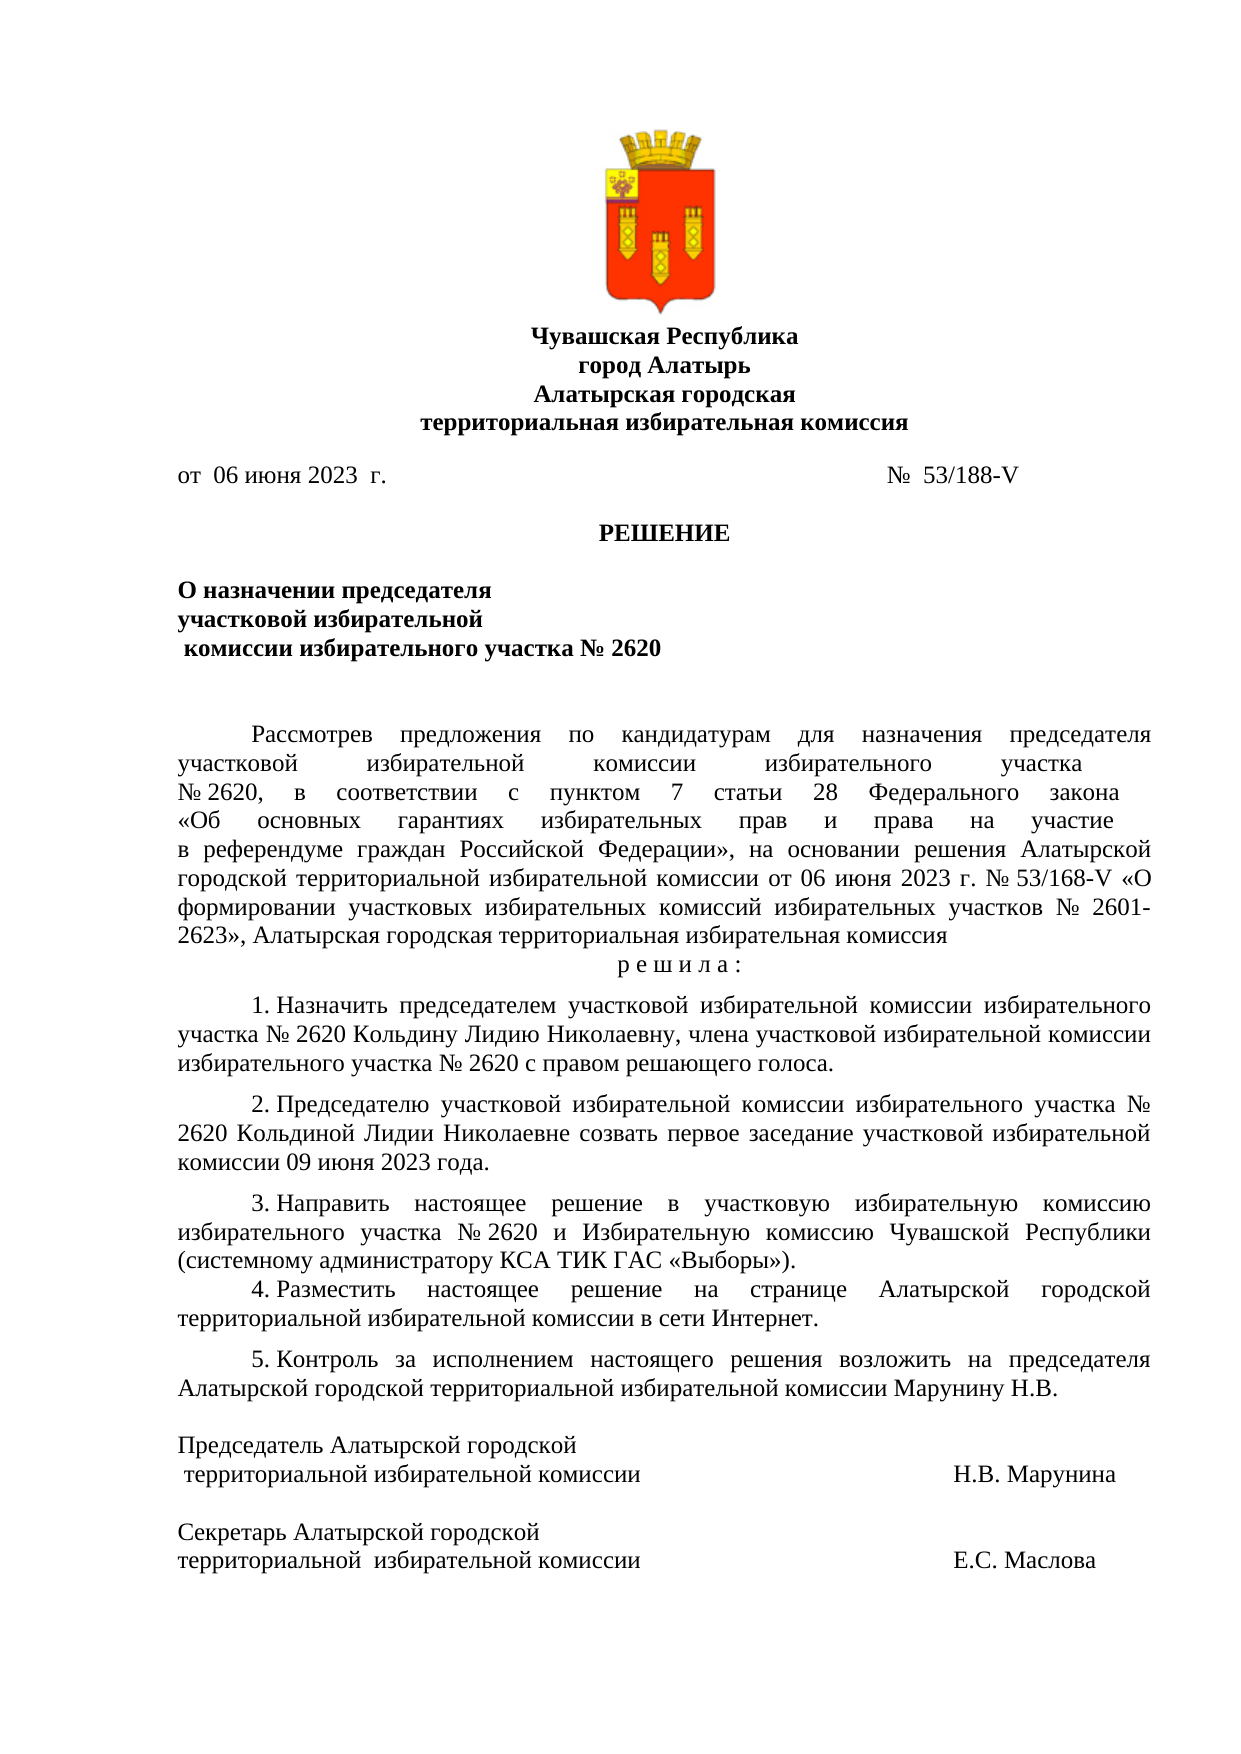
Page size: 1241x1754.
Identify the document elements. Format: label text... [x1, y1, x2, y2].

text территориальная избирательная комиссия [177, 407, 1152, 436]
text территориальной избирательной комиссии Е.С. Маслова [177, 1545, 1152, 1574]
text О назначении председателя [177, 575, 1152, 604]
picture [586, 118, 735, 322]
text Председатель Алатырской городской [177, 1430, 1152, 1459]
text Рассмотрев предложения по кандидатурам для назначения председателя участковой избирательной комиссии избирательного участка № 2620, в соответствии с пунктом 7 статьи 28 Федерального закона «Об основных гарантиях избирательных прав и права на участие в референдуме граждан Российской Федерации», на основании решения Алатырской городской территориальной избирательной комиссии от 06 июня 2023 г. № 53/168-V «О формировании участковых избирательных комиссий избирательных участков № 2601-2623», Алатырская городская территориальная избирательная комиссия [177, 719, 1152, 949]
text Чувашская Республика [177, 321, 1152, 350]
text город Алатырь [177, 350, 1152, 379]
text участковой избирательной [177, 604, 1152, 633]
text 1. Назначить председателем участковой избирательной комиссии избирательного участка № 2620 Кольдину Лидию Николаевну, члена участковой избирательной комиссии избирательного участка № 2620 с правом решающего голоса. [177, 990, 1152, 1077]
text 5. Контроль за исполнением настоящего решения возложить на председателя Алатырской городской территориальной избирательной комиссии Марунину Н.В. [177, 1344, 1152, 1402]
text 3. Направить настоящее решение в участковую избирательную комиссию избирательного участка № 2620 и Избирательную комиссию Чувашской Республики (системному администратору КСА ТИК ГАС «Выборы»). [177, 1188, 1152, 1274]
text 4. Разместить настоящее решение на странице Алатырской городской территориальной избирательной комиссии в сети Интернет. [177, 1274, 1152, 1332]
text от 06 июня 2023 г. № 53/188-V [177, 460, 1152, 489]
text РЕШЕНИЕ [177, 518, 1152, 547]
text территориальной избирательной комиссии Н.В. Марунина [177, 1459, 1152, 1488]
text 2. Председателю участковой избирательной комиссии избирательного участка № 2620 Кольдиной Лидии Николаевне созвать первое заседание участковой избирательной комиссии 09 июня 2023 года. [177, 1089, 1152, 1175]
text решила: [207, 949, 1152, 978]
text Секретарь Алатырской городской [177, 1517, 1152, 1545]
text комиссии избирательного участка № 2620 [177, 633, 1152, 662]
text Алатырская городская [177, 379, 1152, 407]
